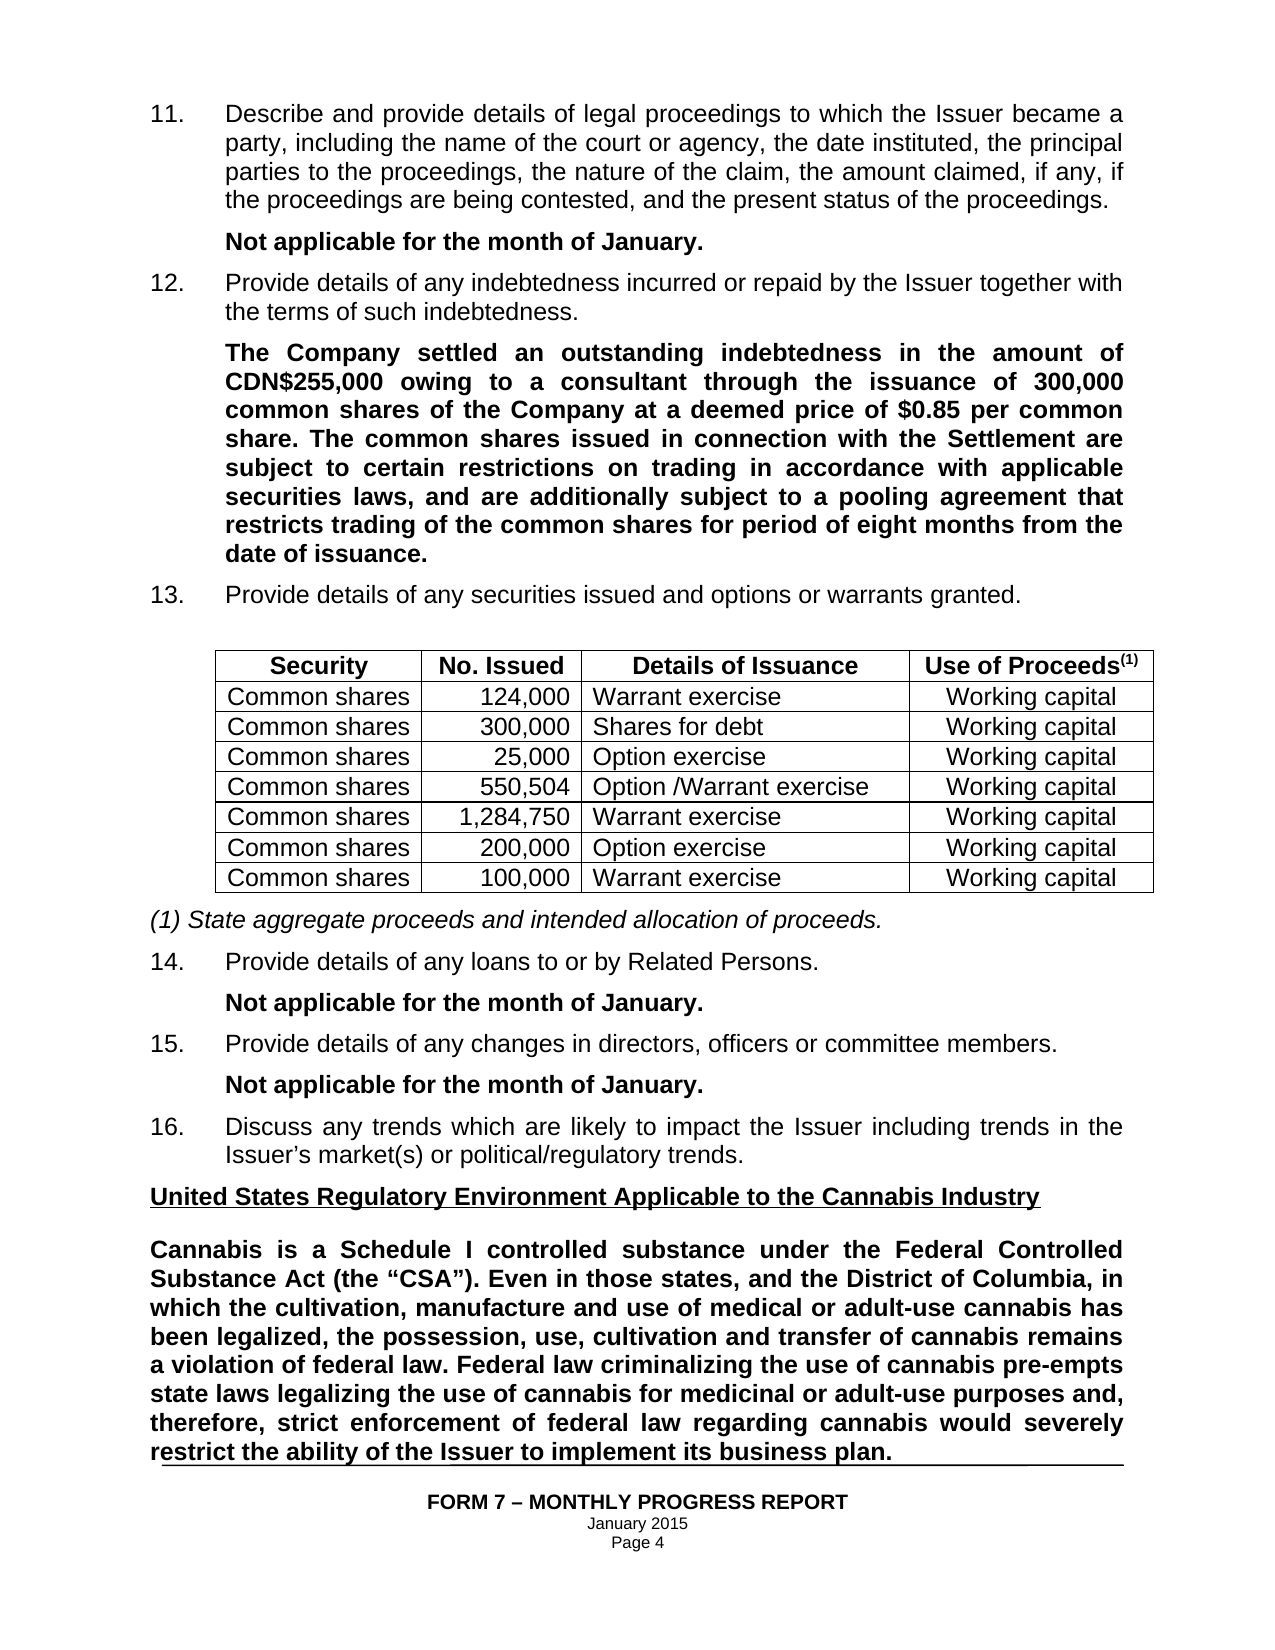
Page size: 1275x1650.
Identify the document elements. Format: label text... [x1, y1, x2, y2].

table_cell Warrant exercise [582, 803, 909, 832]
table_header Details of Issuance [582, 651, 909, 681]
list Discuss any trends which are likely to impact the Issuer including trends in the Issuer’s market(s) or political/regulatory trends. [150, 1112, 1125, 1169]
table_cell Warrant exercise [582, 682, 909, 711]
table_cell Common shares [216, 803, 421, 832]
table_cell Working capital [910, 803, 1153, 832]
list Describe and provide details of legal proceedings to which the Issuer became a party, including the name of the court or agency, the date instituted, the principal parties to the proceedings, the nature of the claim, the amount claimed, if any, if the proceedings are being contested, and the present status of the proceedings. [150, 99, 1125, 214]
table_cell 200,000 [422, 833, 581, 862]
table_cell Option exercise [582, 833, 909, 862]
list Not applicable for the month of January. [225, 1071, 1125, 1099]
list Provide details of any changes in directors, officers or committee members. [150, 1029, 1125, 1058]
list Not applicable for the month of January. [225, 988, 1125, 1017]
table_cell Common shares [216, 863, 421, 892]
table_cell Working capital [910, 833, 1153, 862]
table_cell Shares for debt [582, 712, 909, 741]
table_cell Option exercise [582, 742, 909, 771]
table_cell Working capital [910, 863, 1153, 892]
table_cell 1,284,750 [422, 803, 581, 832]
table_cell Common shares [216, 712, 421, 741]
list Provide details of any loans to or by Related Persons. [150, 947, 1125, 976]
table_cell Working capital [910, 682, 1153, 711]
table_cell Warrant exercise [582, 863, 909, 892]
table_cell Common shares [216, 833, 421, 862]
table_cell 300,000 [422, 712, 581, 741]
table_cell Working capital [910, 742, 1153, 771]
list Provide details of any indebtedness incurred or repaid by the Issuer together with the terms of such indebtedness. [150, 268, 1125, 325]
list Not applicable for the month of January. [225, 227, 1125, 255]
table_header Use of Proceeds(1) [910, 651, 1153, 681]
table_cell Option /Warrant exercise [582, 772, 909, 801]
list The Company settled an outstanding indebtedness in the amount of CDN$255,000 owing to a consultant through the issuance of 300,000 common shares of the Company at a deemed price of $0.85 per common share. The common shares issued in connection with the Settlement are subject to certain restrictions on trading in accordance with applicable securities laws, and are additionally subject to a pooling agreement that restricts trading of the common shares for period of eight months from the date of issuance. [225, 338, 1125, 568]
table_cell Common shares [216, 742, 421, 771]
table_header Security [216, 651, 421, 681]
table_cell Working capital [910, 772, 1153, 801]
list (1) State aggregate proceeds and intended allocation of proceeds. [150, 906, 1125, 934]
table_cell Common shares [216, 772, 421, 801]
table_cell 124,000 [422, 682, 581, 711]
table_cell 550,504 [422, 772, 581, 801]
subtitle Cannabis is a Schedule I controlled substance under the Federal Controlled Substance Act (the “CSA”). Even in those states, and the District of Columbia, in which the cultivation, manufacture and use of medical or adult-use cannabis has been legalized, the possession, use, cultivation and transfer of cannabis remains a violation of federal law. Federal law criminalizing the use of cannabis pre-empts state laws legalizing the use of cannabis for medicinal or adult-use purposes and, therefore, strict enforcement of federal law regarding cannabis would severely restrict the ability of the Issuer to implement its business plan. [150, 1236, 1125, 1466]
list Provide details of any securities issued and options or warrants granted. [150, 580, 1125, 609]
table_cell Working capital [910, 712, 1153, 741]
table_cell 100,000 [422, 863, 581, 892]
table_cell Common shares [216, 682, 421, 711]
table_header No. Issued [422, 651, 581, 681]
text United States Regulatory Environment Applicable to the Cannabis Industry [150, 1182, 1125, 1211]
table_cell 25,000 [422, 742, 581, 771]
